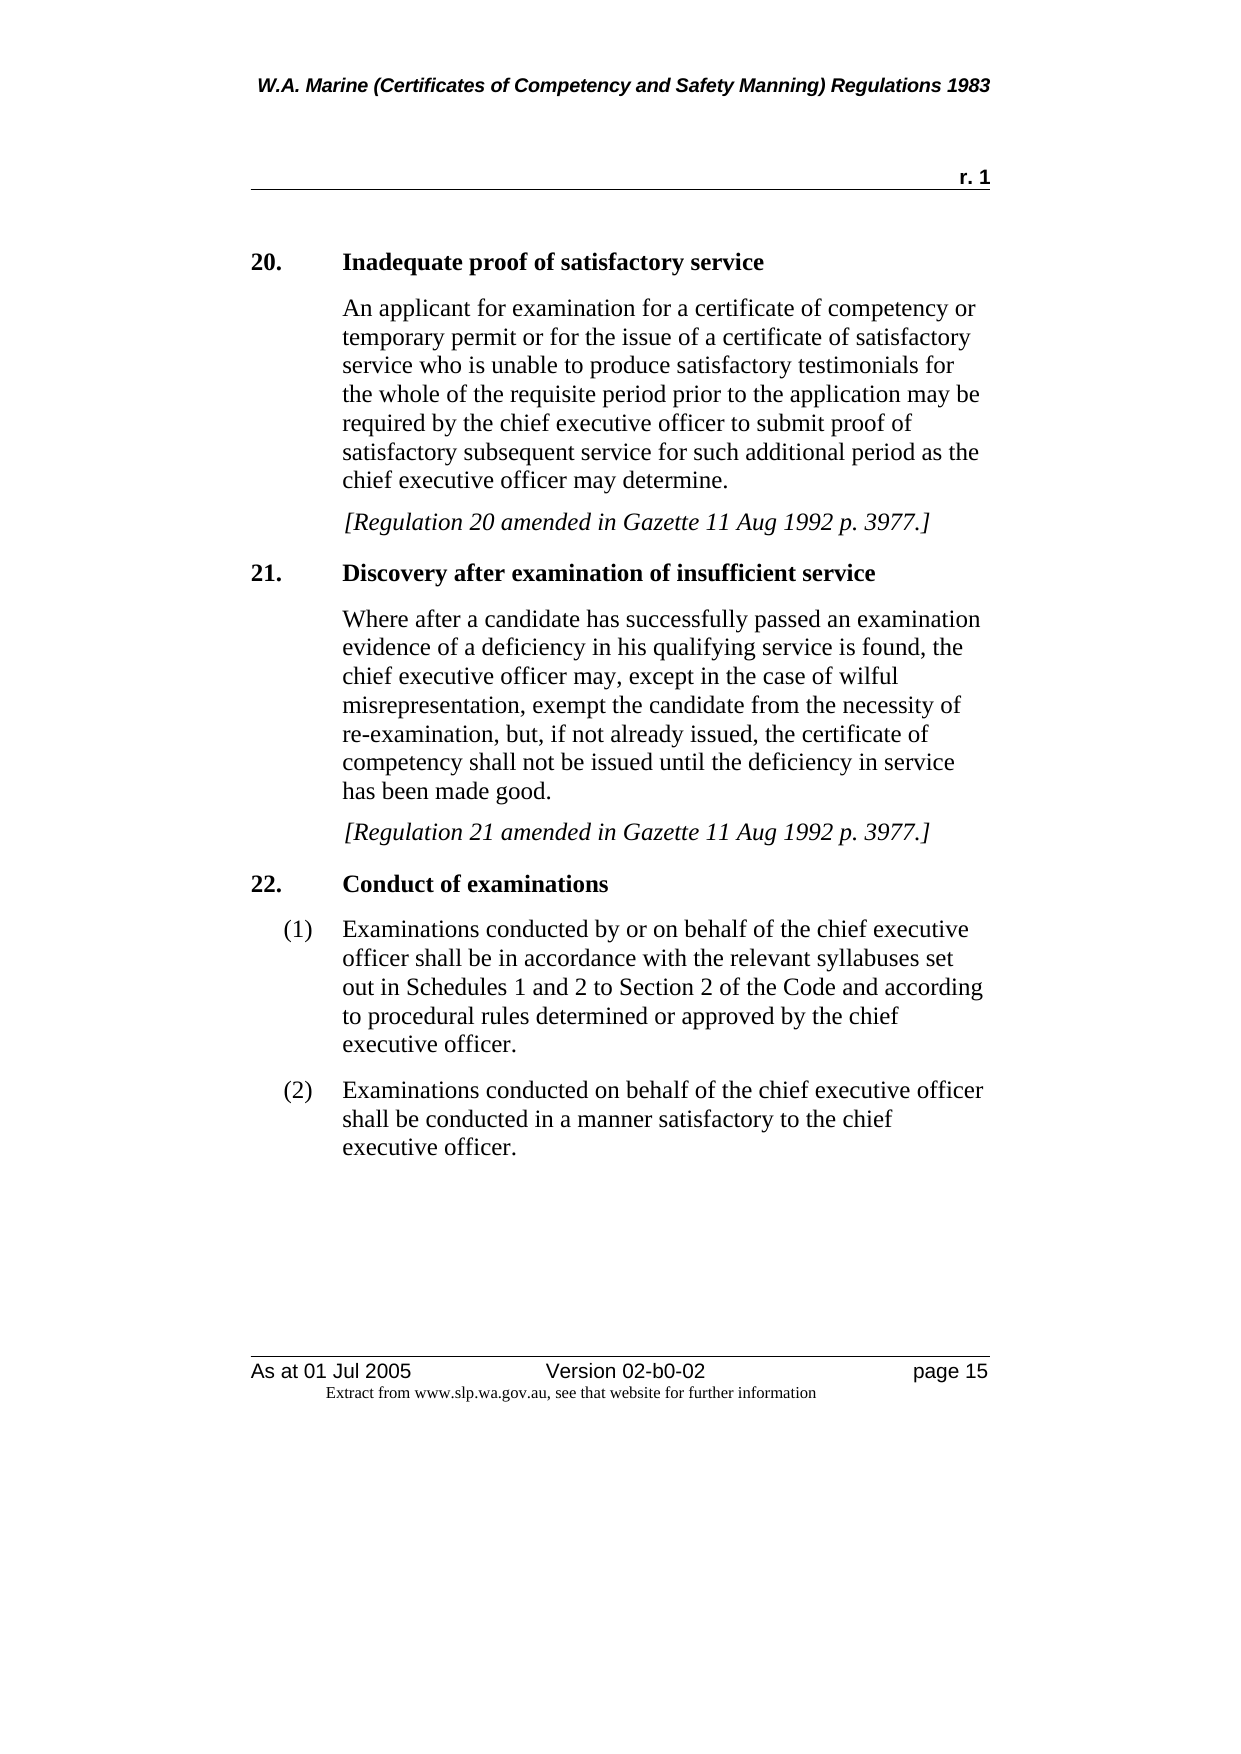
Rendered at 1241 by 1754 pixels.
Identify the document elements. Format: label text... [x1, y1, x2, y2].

text [Regulation 20 amended in Gazette 11 Aug 1992 p. 3977.] [251, 507, 990, 535]
subtitle 21. Discovery after examination of insufficient service [251, 558, 990, 587]
text (1) Examinations conducted by or on behalf of the chief executive officer shall be in accordance with the relevant syllabuses set out in Schedules 1 and 2 to Section 2 of the Code and according to procedural rules determined or approved by the chief executive officer. [251, 914, 990, 1058]
text (2) Examinations conducted on behalf of the chief executive officer shall be conducted in a manner satisfactory to the chief executive officer. [251, 1075, 990, 1161]
text [Regulation 21 amended in Gazette 11 Aug 1992 p. 3977.] [251, 817, 990, 846]
text An applicant for examination for a certificate of competency or temporary permit or for the issue of a certificate of satisfactory service who is unable to produce satisfactory testimonials for the whole of the requisite period prior to the application may be required by the chief executive officer to submit proof of satisfactory subsequent service for such additional period as the chief executive officer may determine. [251, 293, 990, 494]
text Where after a candidate has successfully passed an examination evidence of a deficiency in his qualifying service is found, the chief executive officer may, except in the case of wilful misrepresentation, exempt the candidate from the necessity of re-examination, but, if not already issued, the certificate of competency shall not be issued until the deficiency in service has been made good. [251, 604, 990, 805]
subtitle 20. Inadequate proof of satisfactory service [251, 247, 990, 276]
subtitle 22. Conduct of examinations [251, 869, 990, 898]
